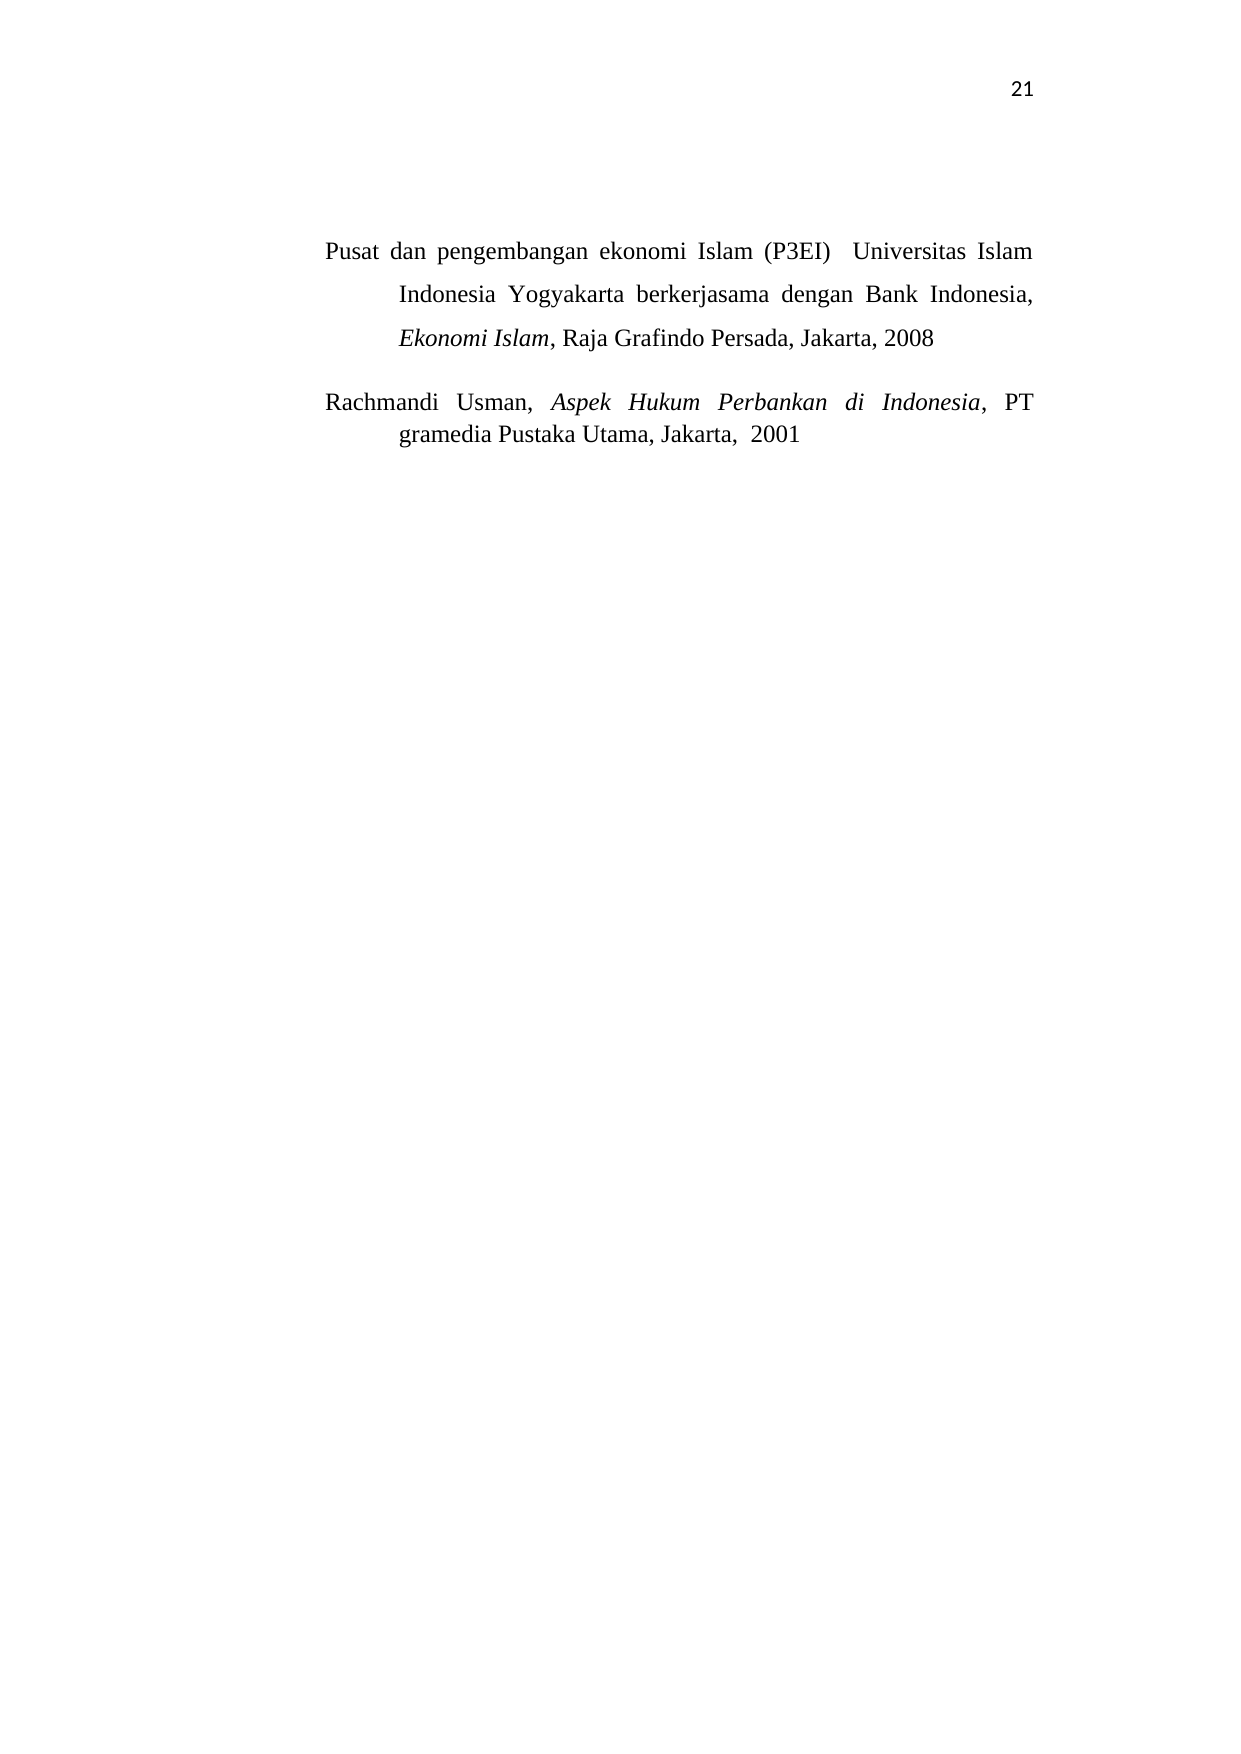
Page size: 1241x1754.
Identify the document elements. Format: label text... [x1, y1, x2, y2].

text Pusat dan pengembangan ekonomi Islam (P3EI) Universitas Islam Indonesia Yogyakarta berkerjasama dengan Bank Indonesia, Ekonomi Islam, Raja Grafindo Persada, Jakarta, 2008 [325, 236, 1034, 351]
text Rachmandi Usman, Aspek Hukum Perbankan di Indonesia, PT gramedia Pustaka Utama, Jakarta, 2001 [325, 387, 1034, 448]
